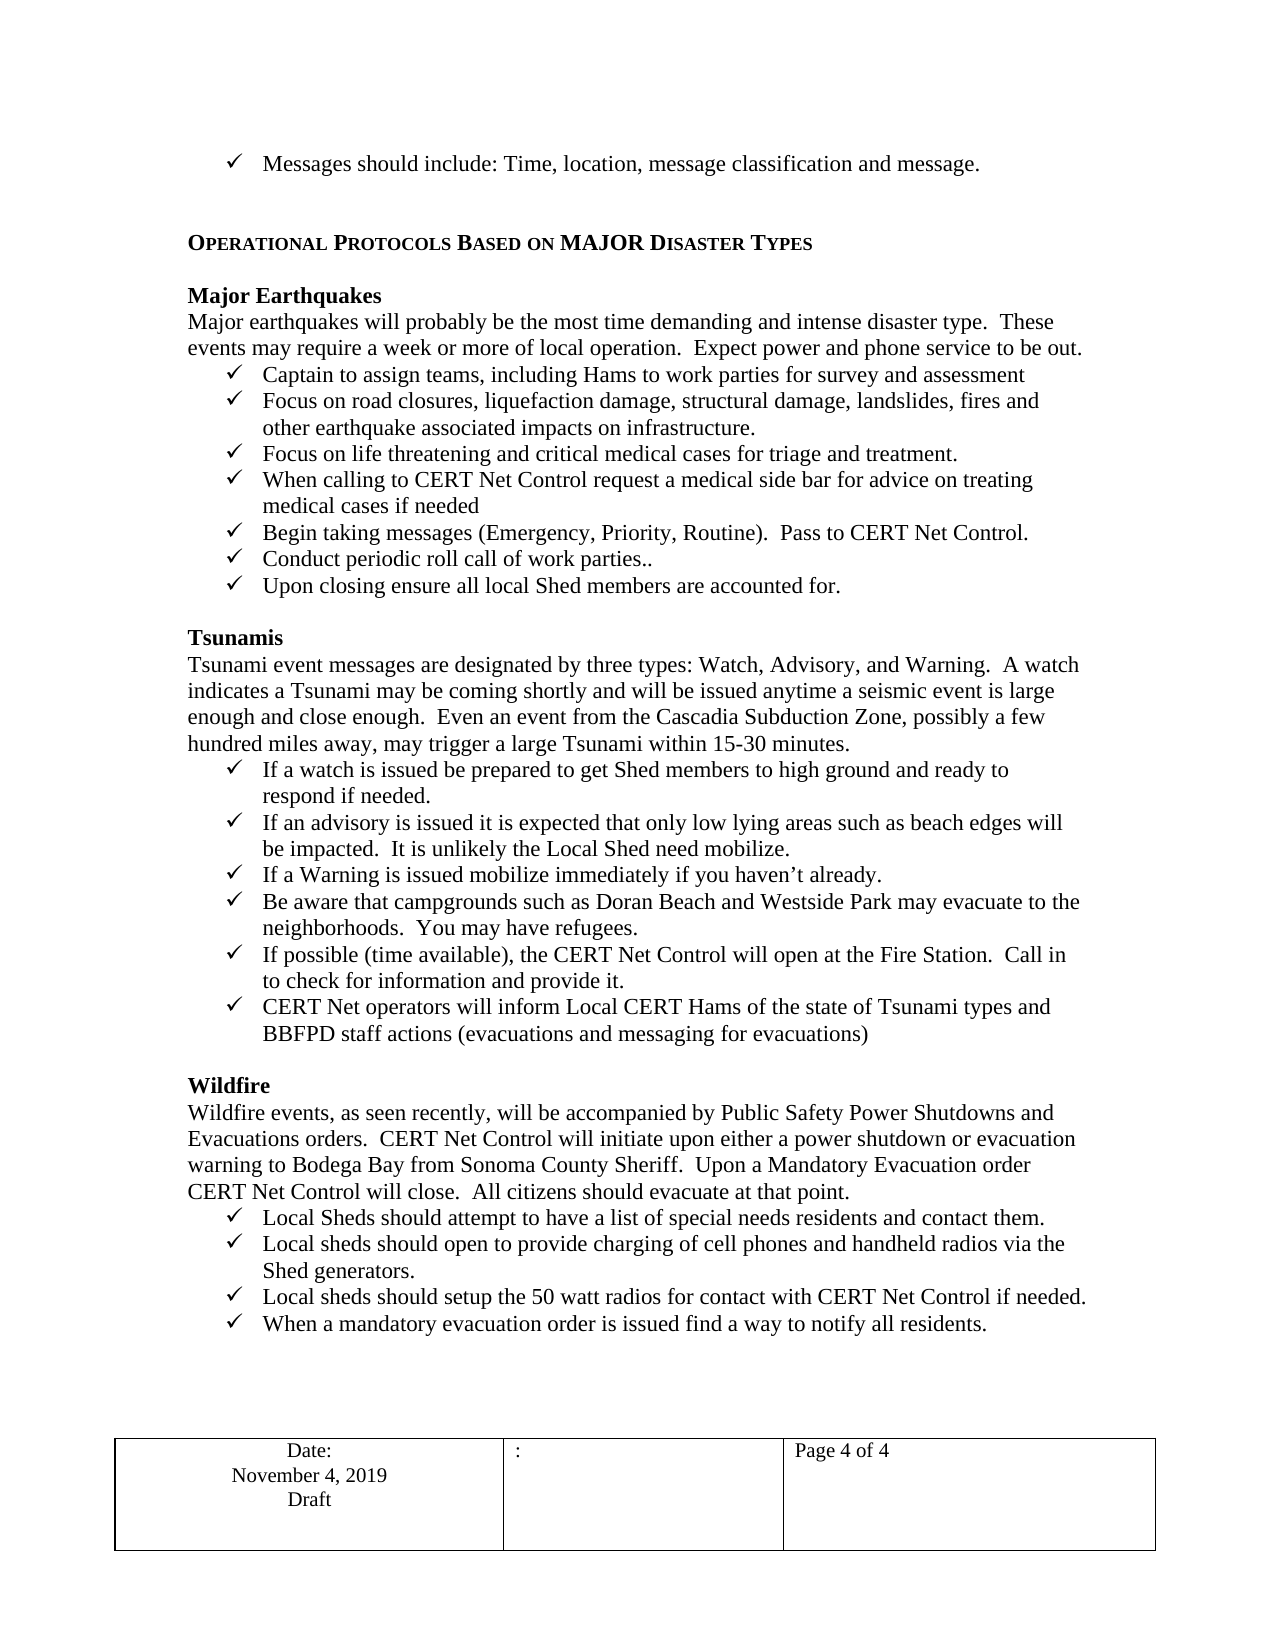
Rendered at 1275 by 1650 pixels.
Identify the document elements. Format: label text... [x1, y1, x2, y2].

list Focus on life threatening and critical medical cases for triage and treatment. [225, 440, 1087, 466]
list If a watch is issued be prepared to get Shed members to high ground and ready to respond if needed. [225, 756, 1087, 809]
text Tsunamis [187, 624, 1087, 651]
list Upon closing ensure all local Shed members are accounted for. [225, 572, 1087, 598]
list If a Warning is issued mobilize immediately if you haven’t already. [225, 862, 1087, 888]
list When a mandatory evacuation order is issued find a way to notify all residents. [225, 1309, 1087, 1336]
list Be aware that campgrounds such as Doran Beach and Westside Park may evacuate to the neighborhoods. You may have refugees. [225, 888, 1087, 941]
list Captain to assign teams, including Hams to work parties for survey and assessment [225, 361, 1087, 387]
text Operational Protocols Based on MAJOR Disaster Types [187, 229, 1087, 255]
list Focus on road closures, liquefaction damage, structural damage, landslides, fires and other earthquake associated impacts on infrastructure. [225, 387, 1087, 440]
list If an advisory is issued it is expected that only low lying areas such as beach edges will be impacted. It is unlikely the Local Shed need mobilize. [225, 809, 1087, 862]
list Local Sheds should attempt to have a list of special needs residents and contact them. [225, 1204, 1087, 1231]
list CERT Net operators will inform Local CERT Hams of the state of Tsunami types and BBFPD staff actions (evacuations and messaging for evacuations) [225, 993, 1087, 1046]
text Wildfire events, as seen recently, will be accompanied by Public Safety Power Shutdowns and Evacuations orders. CERT Net Control will initiate upon either a power shutdown or evacuation warning to Bodega Bay from Sonoma County Sheriff. Upon a Mandatory Evacuation order CERT Net Control will close. All citizens should evacuate at that point. [187, 1099, 1087, 1204]
text Major Earthquakes [187, 282, 1087, 308]
text Major earthquakes will probably be the most time demanding and intense disaster type. These events may require a week or more of local operation. Expect power and phone service to be out. [187, 308, 1087, 361]
list Begin taking messages (Emergency, Priority, Routine). Pass to CERT Net Control. [225, 519, 1087, 545]
list Messages should include: Time, location, message classification and message. [225, 150, 1087, 176]
text Tsunami event messages are designated by three types: Watch, Advisory, and Warning. A watch indicates a Tsunami may be coming shortly and will be issued anytime a seismic event is large enough and close enough. Even an event from the Cascadia Subduction Zone, possibly a few hundred miles away, may trigger a large Tsunami within 15-30 minutes. [187, 651, 1087, 756]
list When calling to CERT Net Control request a medical side bar for advice on treating medical cases if needed [225, 466, 1087, 519]
list Conduct periodic roll call of work parties.. [225, 545, 1087, 572]
list Local sheds should setup the 50 watt radios for contact with CERT Net Control if needed. [225, 1283, 1087, 1309]
list If possible (time available), the CERT Net Control will open at the Fire Station. Call in to check for information and provide it. [225, 941, 1087, 993]
list Local sheds should open to provide charging of cell phones and handheld radios via the Shed generators. [225, 1231, 1087, 1283]
text Wildfire [187, 1072, 1087, 1099]
